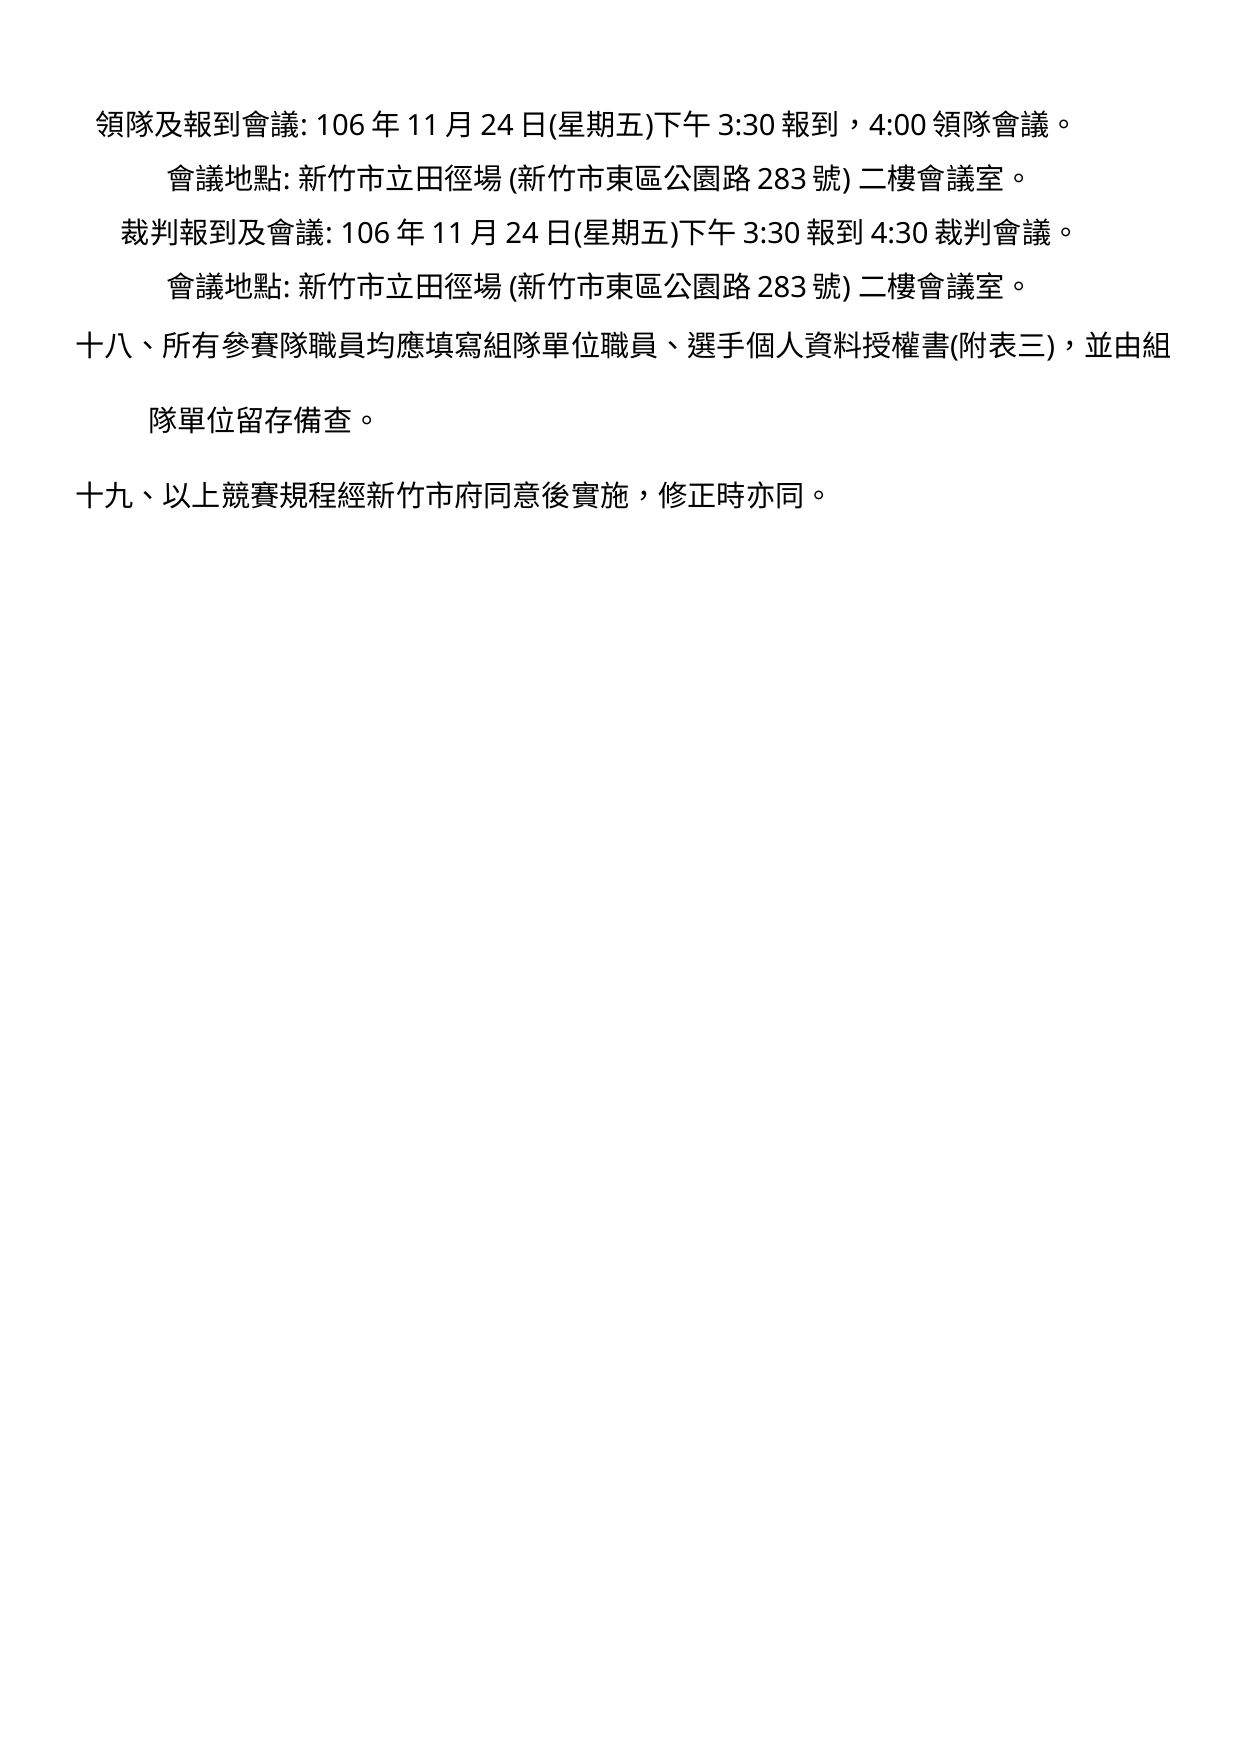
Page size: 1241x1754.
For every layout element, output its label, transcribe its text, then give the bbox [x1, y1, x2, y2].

text 領隊及報到會議: 106年11月24日(星期五)下午3:30報到，4:00領隊會議。 [20, 89, 1181, 144]
text 十八、所有參賽隊職員均應填寫組隊單位職員、選手個人資料授權書(附表三)，並由組隊單位留存備查。 [75, 306, 1181, 456]
text 十九、以上競賽規程經新竹市府同意後實施，修正時亦同。 [75, 456, 1181, 531]
text 會議地點: 新竹市立田徑場 (新竹市東區公園路283號) 二樓會議室。 [75, 252, 1181, 306]
text 會議地點: 新竹市立田徑場 (新竹市東區公園路283號) 二樓會議室。 [75, 144, 1181, 198]
text 裁判報到及會議: 106年11月24日(星期五)下午3:30報到4:30裁判會議。 [75, 198, 1181, 252]
